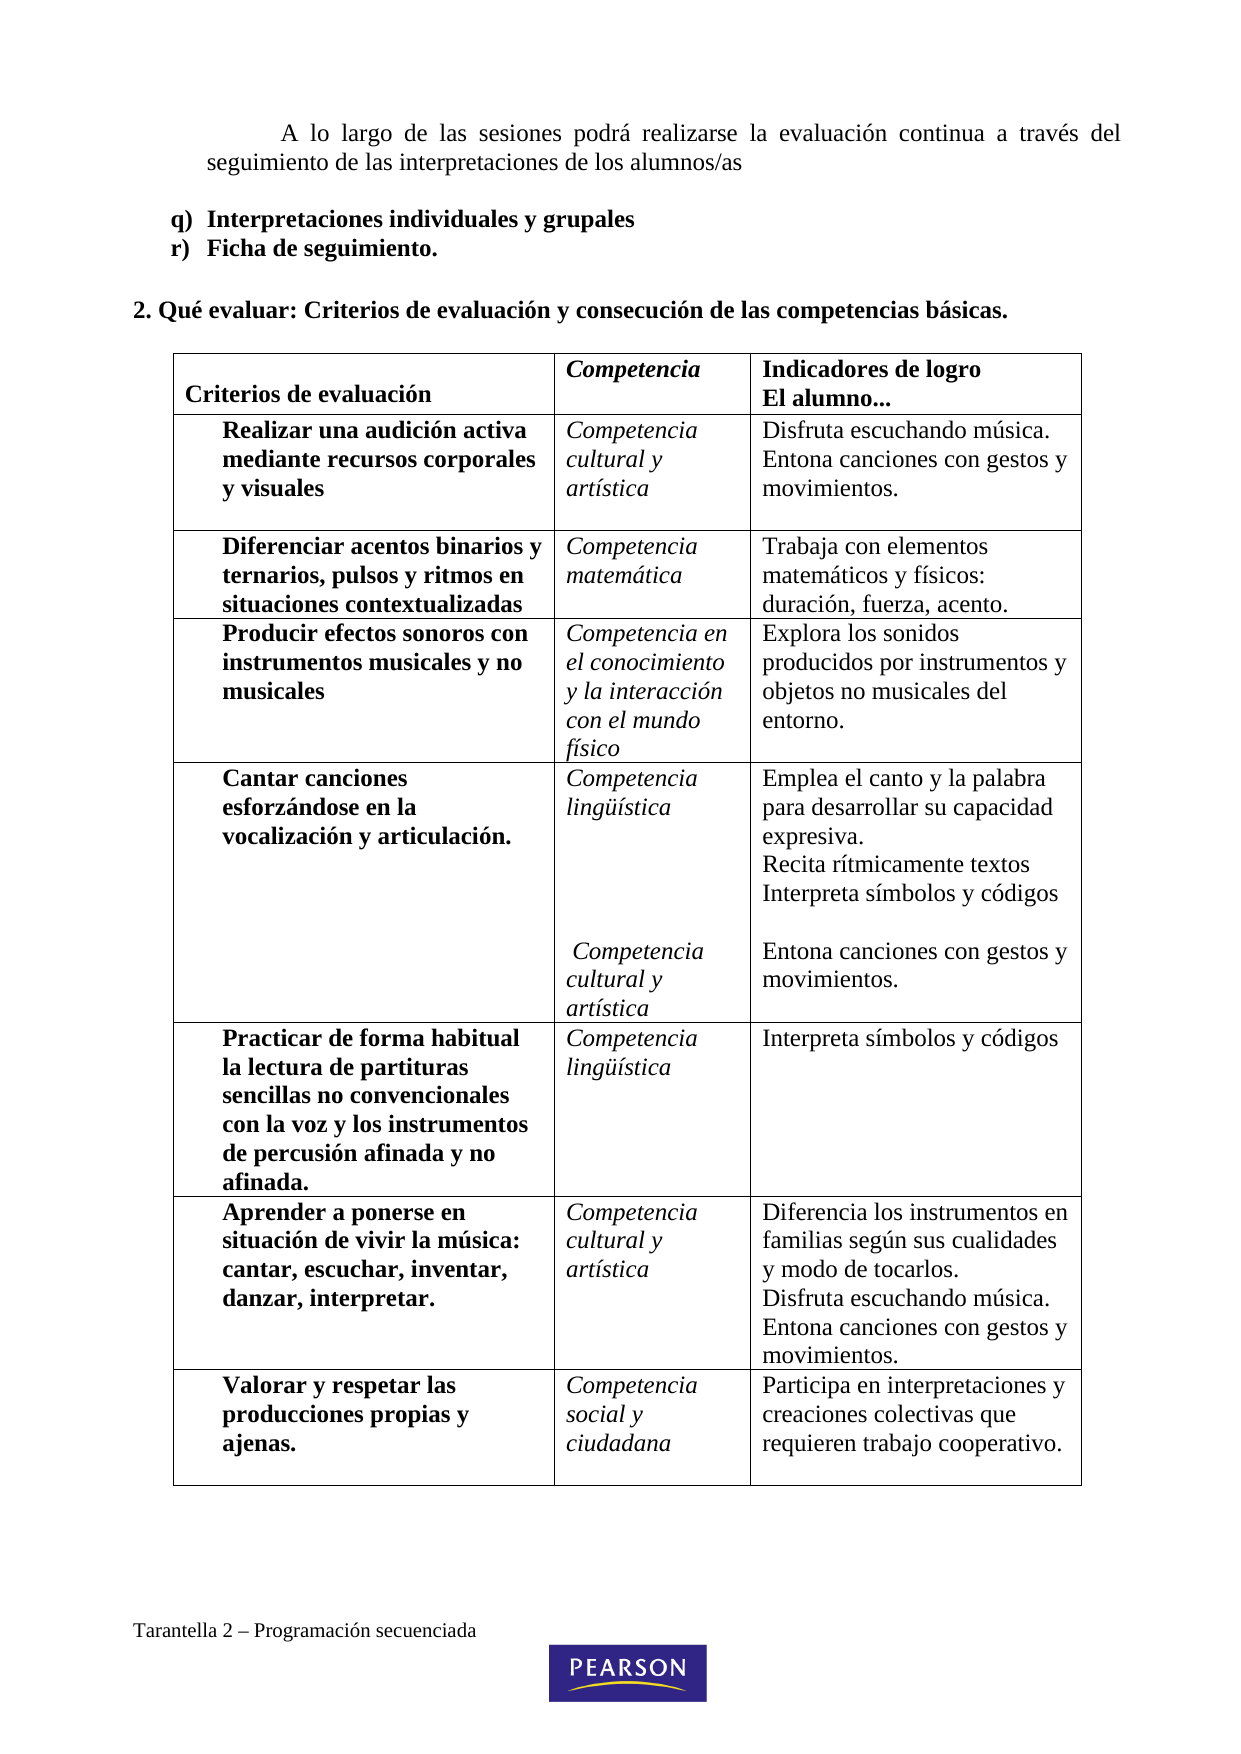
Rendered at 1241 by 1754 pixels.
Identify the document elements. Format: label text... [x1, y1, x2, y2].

table_cell Competencia social y ciudadana [555, 1370, 750, 1485]
table_cell Competencia lingüística Competencia cultural y artística [555, 763, 750, 1022]
table_cell Diferenciar acentos binarios y ternarios, pulsos y ritmos en situaciones contextualizadas [174, 531, 554, 617]
table_header Indicadores de logro El alumno... [751, 354, 1081, 414]
table_header Criterios de evaluación [174, 354, 554, 414]
table_cell Explora los sonidos producidos por instrumentos y objetos no musicales del entorno. [751, 619, 1081, 762]
table_cell Competencia lingüística [555, 1023, 750, 1196]
table_cell Emplea el canto y la palabra para desarrollar su capacidad expresiva. Recita rítmicamente textos Interpreta símbolos y códigos Entona canciones con gestos y movimientos. [751, 763, 1081, 1022]
table_cell Competencia cultural y artística [555, 415, 750, 530]
table_cell Competencia cultural y artística [555, 1197, 750, 1369]
table_cell Interpreta símbolos y códigos [751, 1023, 1081, 1196]
table_cell Participa en interpretaciones y creaciones colectivas que requieren trabajo cooperativo. [751, 1370, 1081, 1485]
table_cell Cantar canciones esforzándose en la vocalización y articulación. [174, 763, 554, 1022]
table_cell Competencia en el conocimiento y la interacción con el mundo físico [555, 619, 750, 762]
table_cell Disfruta escuchando música. Entona canciones con gestos y movimientos. [751, 415, 1081, 530]
table_cell Realizar una audición activa mediante recursos corporales y visuales [174, 415, 554, 530]
table_cell Producir efectos sonoros con instrumentos musicales y no musicales [174, 619, 554, 762]
list Ficha de seguimiento. [170, 233, 1122, 262]
table_cell Diferencia los instrumentos en familias según sus cualidades y modo de tocarlos. Disfruta escuchando música. Entona canciones con gestos y movimientos. [751, 1197, 1081, 1369]
list Interpretaciones individuales y grupales [170, 204, 1122, 233]
table_header Competencia [555, 354, 750, 414]
table_cell Competencia matemática [555, 531, 750, 617]
table_cell Aprender a ponerse en situación de vivir la música: cantar, escuchar, inventar, danzar, interpretar. [174, 1197, 554, 1369]
table_cell Trabaja con elementos matemáticos y físicos: duración, fuerza, acento. [751, 531, 1081, 617]
table_cell Valorar y respetar las producciones propias y ajenas. [174, 1370, 554, 1485]
text 2. Qué evaluar: Criterios de evaluación y consecución de las competencias básicas. [133, 296, 1122, 324]
picture [543, 1641, 712, 1706]
text A lo largo de las sesiones podrá realizarse la evaluación continua a través del seguimiento de las interpretaciones de los alumnos/as [207, 118, 1122, 176]
table_cell Practicar de forma habitual la lectura de partituras sencillas no convencionales con la voz y los instrumentos de percusión afinada y no afinada. [174, 1023, 554, 1196]
